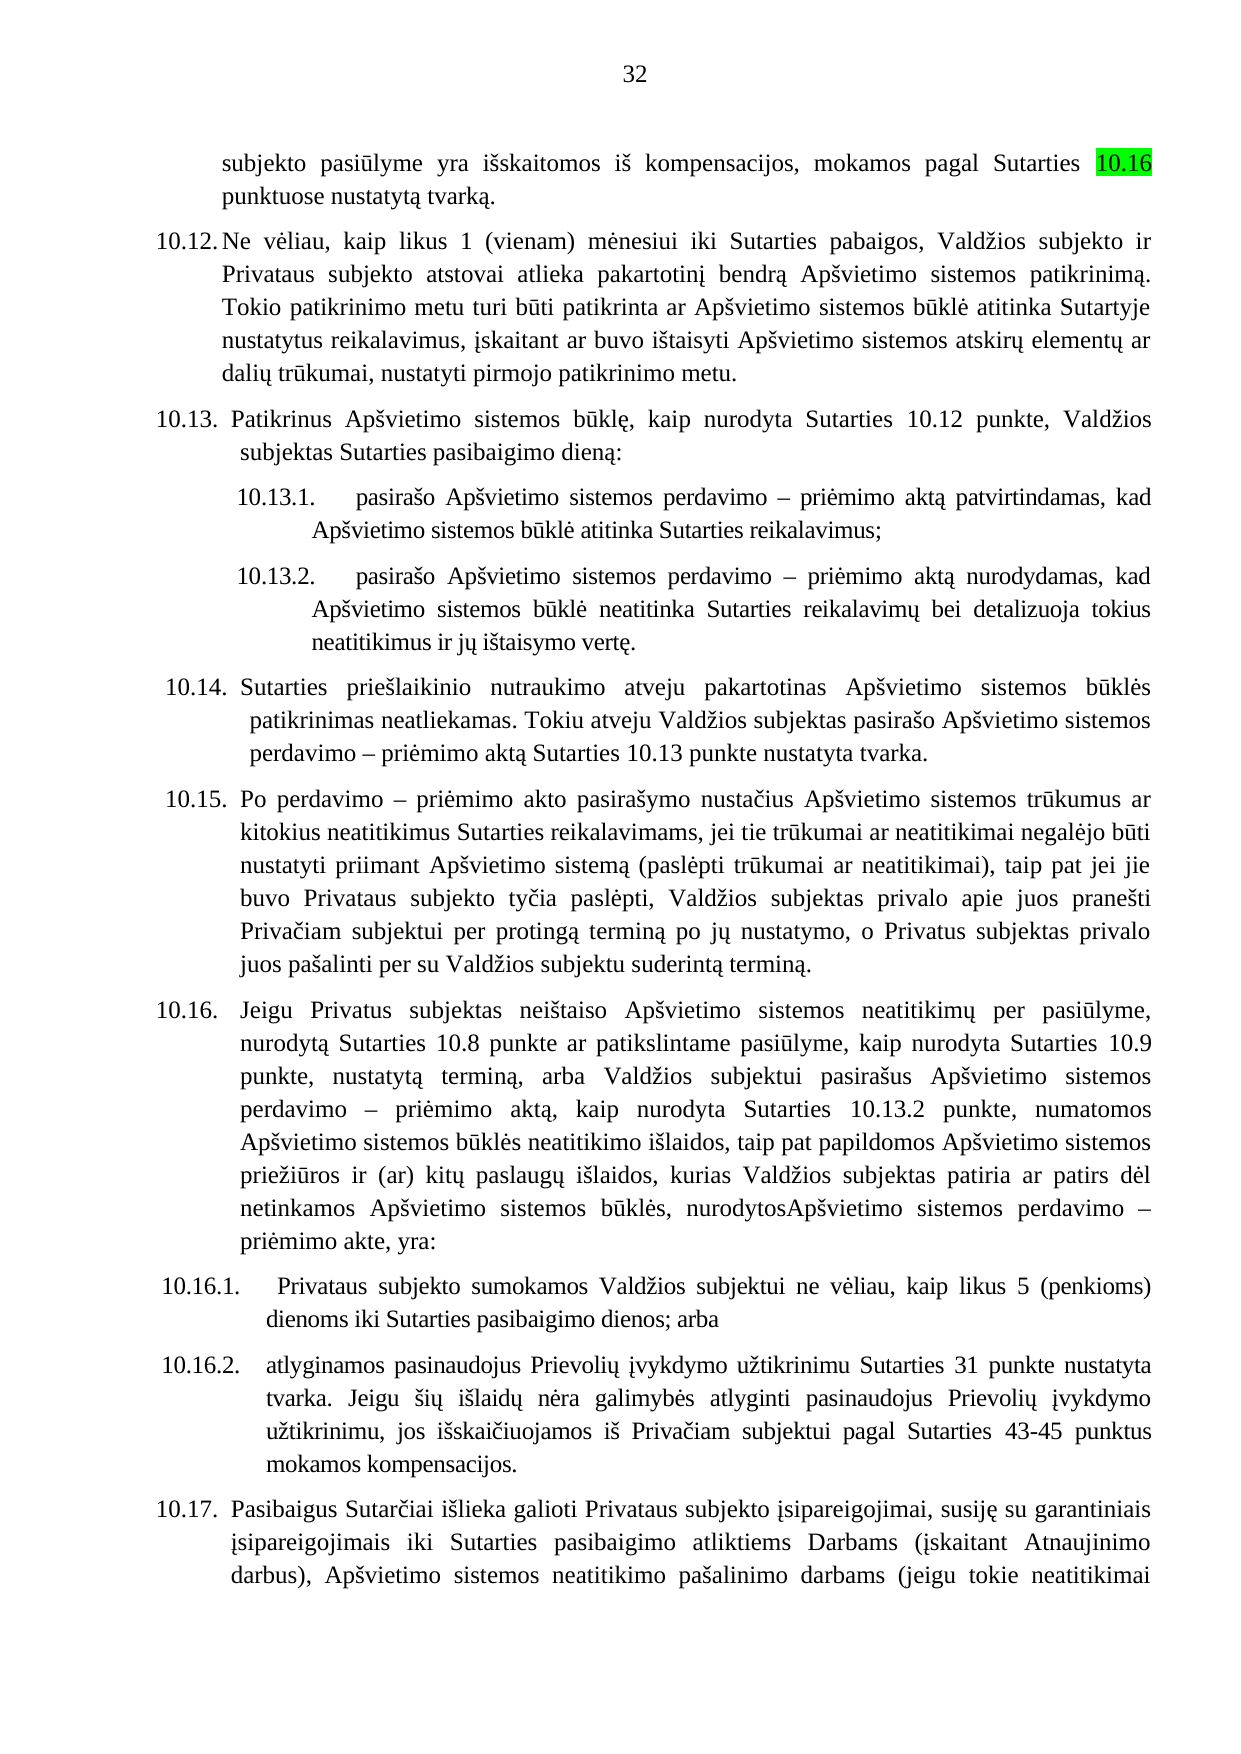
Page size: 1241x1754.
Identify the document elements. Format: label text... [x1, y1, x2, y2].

text pasirašo Apšvietimo sistemos perdavimo – priėmimo aktą nurodydamas, kad Apšvietimo sistemos būklė neatitinka Sutarties reikalavimų bei detalizuoja tokius neatitikimus ir jų ištaisymo vertę. [236, 561, 1152, 656]
text atlyginamos pasinaudojus Prievolių įvykdymo užtikrinimu Sutarties 31 punkte nustatyta tvarka. Jeigu šių išlaidų nėra galimybės atlyginti pasinaudojus Prievolių įvykdymo užtikrinimu, jos išskaičiuojamos iš Privačiam subjektui pagal Sutarties 43-45 punktus mokamos kompensacijos. [161, 1350, 1152, 1478]
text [162, 148, 1152, 209]
text Sutarties priešlaikinio nutraukimo atveju pakartotinas Apšvietimo sistemos būklės patikrinimas neatliekamas. Tokiu atveju Valdžios subjektas pasirašo Apšvietimo sistemos perdavimo – priėmimo aktą Sutarties 10.13 punkte nustatyta tvarka. [165, 672, 1152, 767]
text Po perdavimo – priėmimo akto pasirašymo nustačius Apšvietimo sistemos trūkumus ar kitokius neatitikimus Sutarties reikalavimams, jei tie trūkumai ar neatitikimai negalėjo būti nustatyti priimant Apšvietimo sistemą (paslėpti trūkumai ar neatitikimai), taip pat jei jie buvo Privataus subjekto tyčia paslėpti, Valdžios subjektas privalo apie juos pranešti Privačiam subjektui per protingą terminą po jų nustatymo, o Privatus subjektas privalo juos pašalinti per su Valdžios subjektu suderintą terminą. [165, 784, 1152, 978]
text pasirašo Apšvietimo sistemos perdavimo – priėmimo aktą patvirtindamas, kad Apšvietimo sistemos būklė atitinka Sutarties reikalavimus; [236, 482, 1152, 544]
text Patikrinus Apšvietimo sistemos būklę, kaip nurodyta Sutarties 10.12 punkte, Valdžios subjektas Sutarties pasibaigimo dieną: [156, 404, 1152, 466]
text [156, 1494, 1152, 1589]
text Jeigu Privatus subjektas neištaiso Apšvietimo sistemos neatitikimų per pasiūlyme, nurodytą Sutarties 10.8 punkte ar patikslintame pasiūlyme, kaip nurodyta Sutarties 10.9 punkte, nustatytą terminą, arba Valdžios subjektui pasirašus Apšvietimo sistemos perdavimo – priėmimo aktą, kaip nurodyta Sutarties 10.13.2 punkte, numatomos Apšvietimo sistemos būklės neatitikimo išlaidos, taip pat papildomos Apšvietimo sistemos priežiūros ir (ar) kitų paslaugų išlaidos, kurias Valdžios subjektas patiria ar patirs dėl netinkamos Apšvietimo sistemos būklės, nurodytosApšvietimo sistemos perdavimo – priėmimo akte, yra: [156, 995, 1152, 1254]
text Privataus subjekto sumokamos Valdžios subjektui ne vėliau, kaip likus 5 (penkioms) dienoms iki Sutarties pasibaigimo dienos; arba [161, 1271, 1152, 1333]
text Ne vėliau, kaip likus 1 (vienam) mėnesiui iki Sutarties pabaigos, Valdžios subjekto ir Privataus subjekto atstovai atlieka pakartotinį bendrą Apšvietimo sistemos patikrinimą. Tokio patikrinimo metu turi būti patikrinta ar Apšvietimo sistemos būklė atitinka Sutartyje nustatytus reikalavimus, įskaitant ar buvo ištaisyti Apšvietimo sistemos atskirų elementų ar dalių trūkumai, nustatyti pirmojo patikrinimo metu. [156, 226, 1152, 387]
